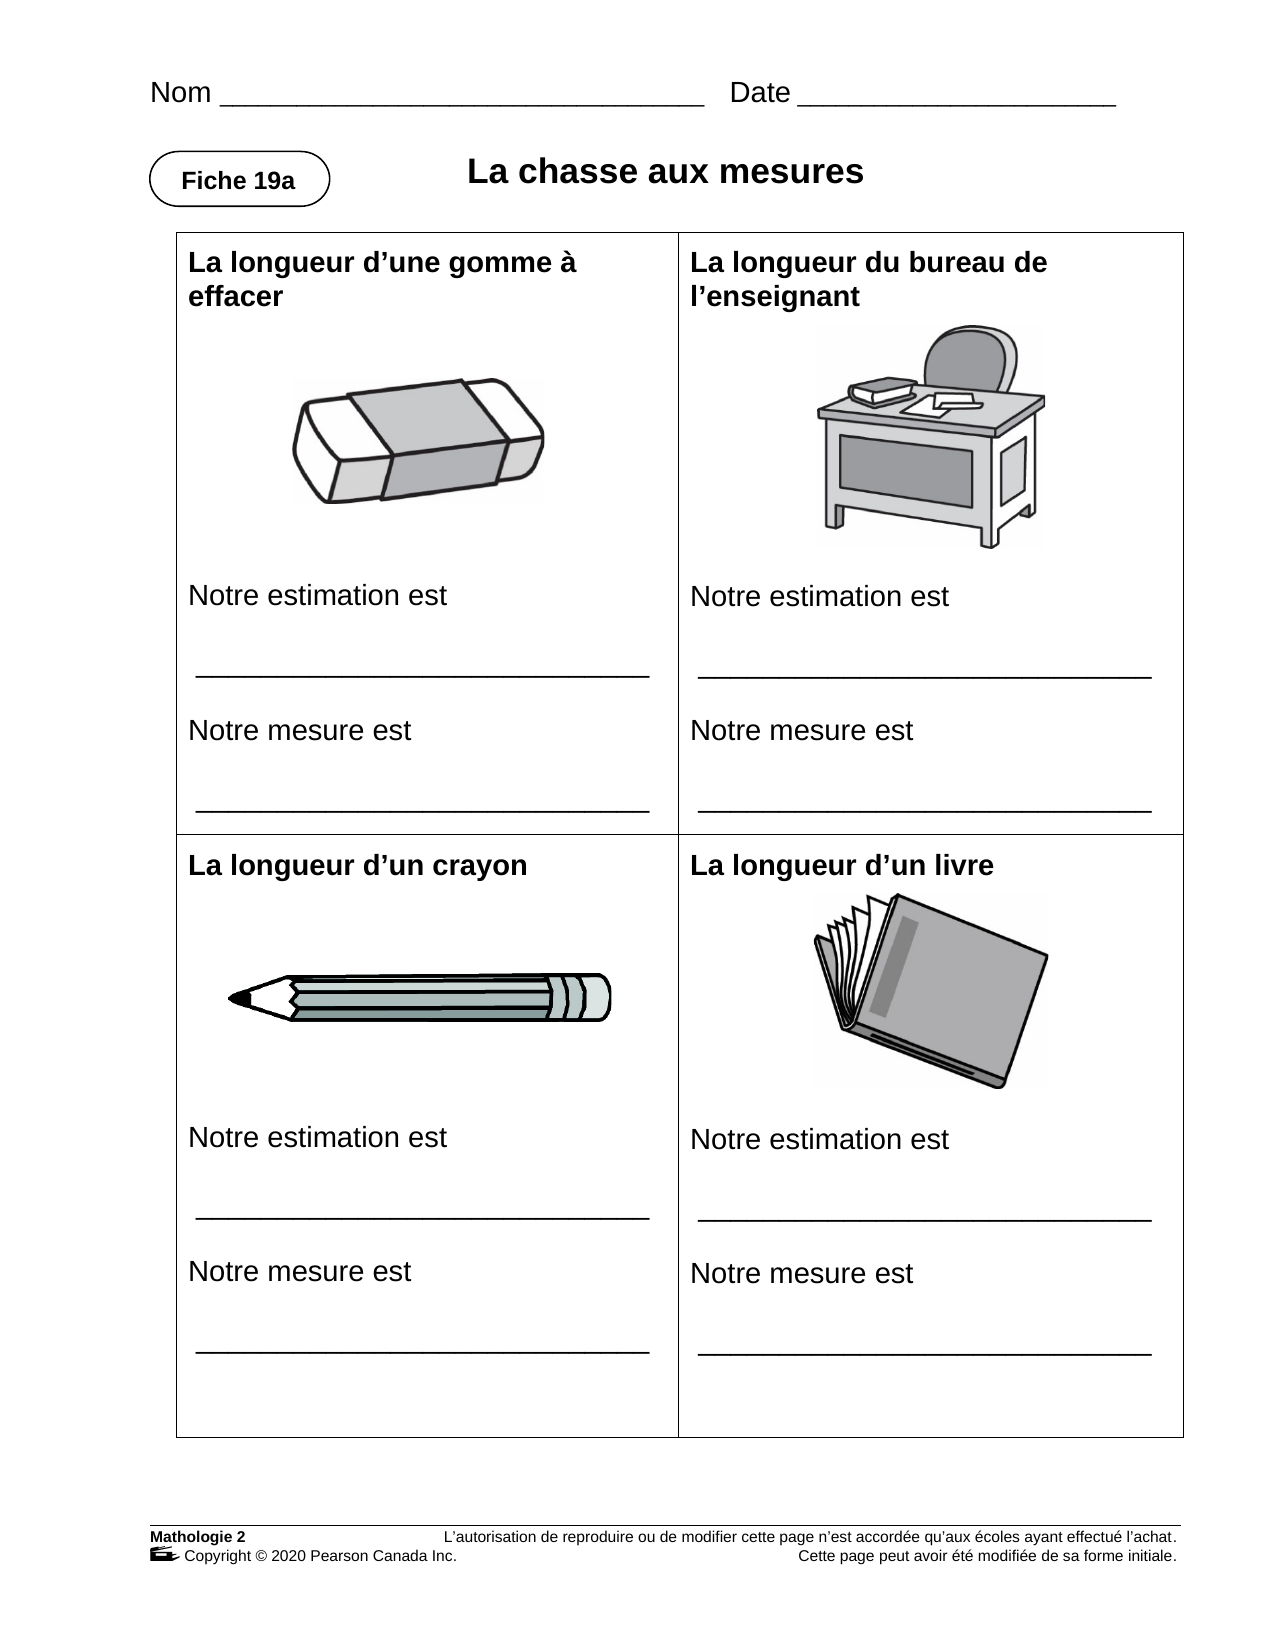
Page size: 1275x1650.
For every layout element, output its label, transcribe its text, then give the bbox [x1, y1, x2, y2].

table_header La longueur d’une gomme à effacer Notre estimation est ____________________________ Notre mesure est ____________________________ [177, 233, 678, 834]
picture [817, 325, 1046, 549]
picture [228, 973, 612, 1022]
picture [292, 378, 545, 504]
table_cell La longueur d’un crayon Notre estimation est ____________________________ Notre mesure est ____________________________ [177, 835, 678, 1437]
table_header La longueur du bureau de l’enseignant Notre estimation est ____________________________ Notre mesure est ____________________________ [679, 233, 1183, 834]
text La chasse aux mesures [306, 150, 1181, 191]
picture [813, 893, 1049, 1089]
picture [150, 1546, 180, 1561]
table_cell La longueur d’un livre Notre estimation est ____________________________ Notre mesure est ____________________________ [679, 835, 1183, 1437]
